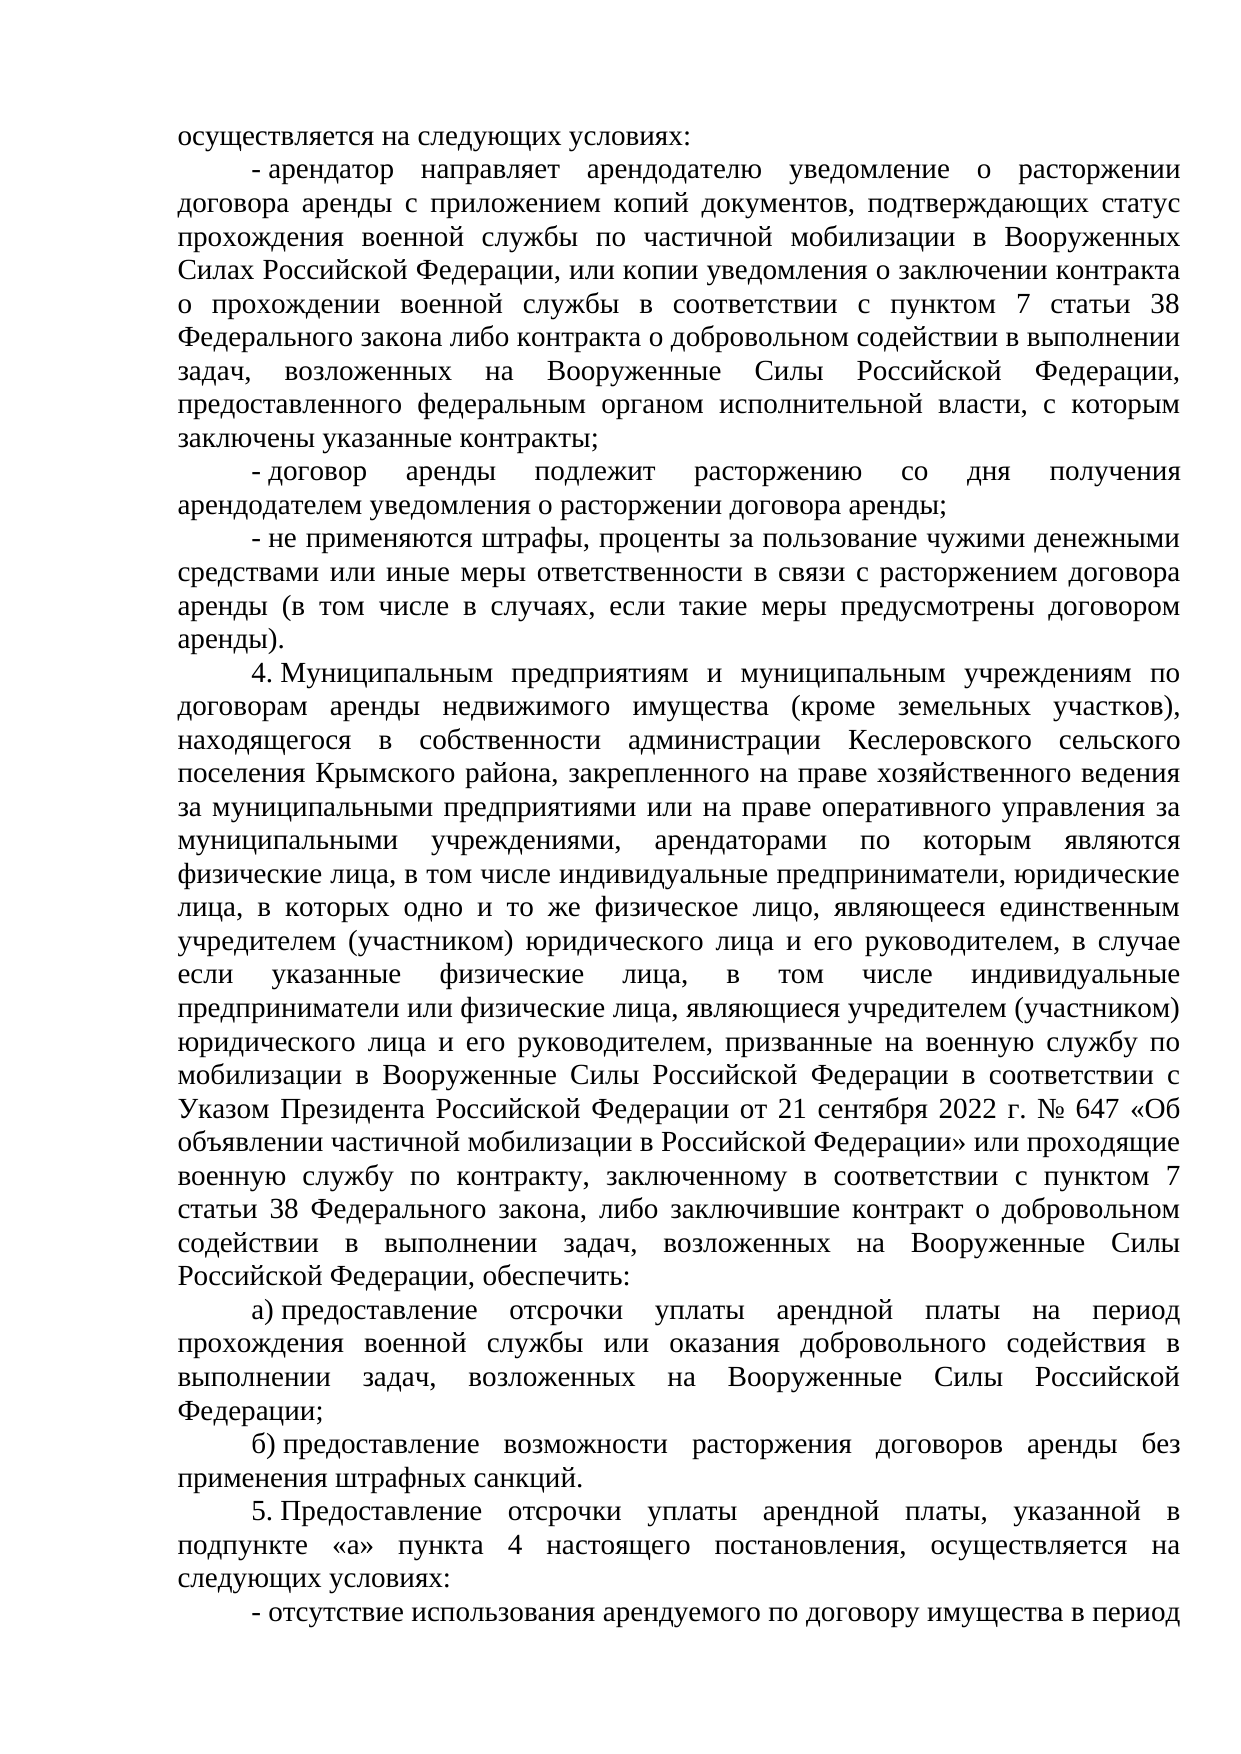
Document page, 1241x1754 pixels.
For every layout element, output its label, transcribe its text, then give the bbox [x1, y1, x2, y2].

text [177, 118, 1181, 152]
text - не применяются штрафы, проценты за пользование чужими денежными средствами или иные меры ответственности в связи с расторжением договора аренды (в том числе в случаях, если такие меры предусмотрены договором аренды). [177, 521, 1181, 655]
text 4. Муниципальным предприятиям и муниципальным учреждениям по договорам аренды недвижимого имущества (кроме земельных участков), находящегося в собственности администрации Кеслеровского сельского поселения Крымского района, закрепленного на праве хозяйственного ведения за муниципальными предприятиями или на праве оперативного управления за муниципальными учреждениями, арендаторами по которым являются физические лица, в том числе индивидуальные предприниматели, юридические лица, в которых одно и то же физическое лицо, являющееся единственным учредителем (участником) юридического лица и его руководителем, в случае если указанные физические лица, в том числе индивидуальные предприниматели или физические лица, являющиеся учредителем (участником) юридического лица и его руководителем, призванные на военную службу по мобилизации в Вооруженные Силы Российской Федерации в соответствии с Указом Президента Российской Федерации от 21 сентября 2022 г. № 647 «Об объявлении частичной мобилизации в Российской Федерации» или проходящие военную службу по контракту, заключенному в соответствии с пунктом 7 статьи 38 Федерального закона, либо заключившие контракт о добровольном содействии в выполнении задач, возложенных на Вооруженные Силы Российской Федерации, обеспечить: [177, 655, 1181, 1292]
text б) предоставление возможности расторжения договоров аренды без применения штрафных санкций. [177, 1426, 1181, 1493]
text 5. Предоставление отсрочки уплаты арендной платы, указанной в подпункте «а» пункта 4 настоящего постановления, осуществляется на следующих условиях: [177, 1493, 1181, 1594]
text а) предоставление отсрочки уплаты арендной платы на период прохождения военной службы или оказания добровольного содействия в выполнении задач, возложенных на Вооруженные Силы Российской Федерации; [177, 1292, 1181, 1426]
text - арендатор направляет арендодателю уведомление о расторжении договора аренды с приложением копий документов, подтверждающих статус прохождения военной службы по частичной мобилизации в Вооруженных Силах Российской Федерации, или копии уведомления о заключении контракта о прохождении военной службы в соответствии с пунктом 7 статьи 38 Федерального закона либо контракта о добровольном содействии в выполнении задач, возложенных на Вооруженные Силы Российской Федерации, предоставленного федеральным органом исполнительной власти, с которым заключены указанные контракты; [177, 152, 1181, 453]
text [177, 1594, 1181, 1627]
text - договор аренды подлежит расторжению со дня получения арендодателем уведомления о расторжении договора аренды; [177, 453, 1181, 521]
